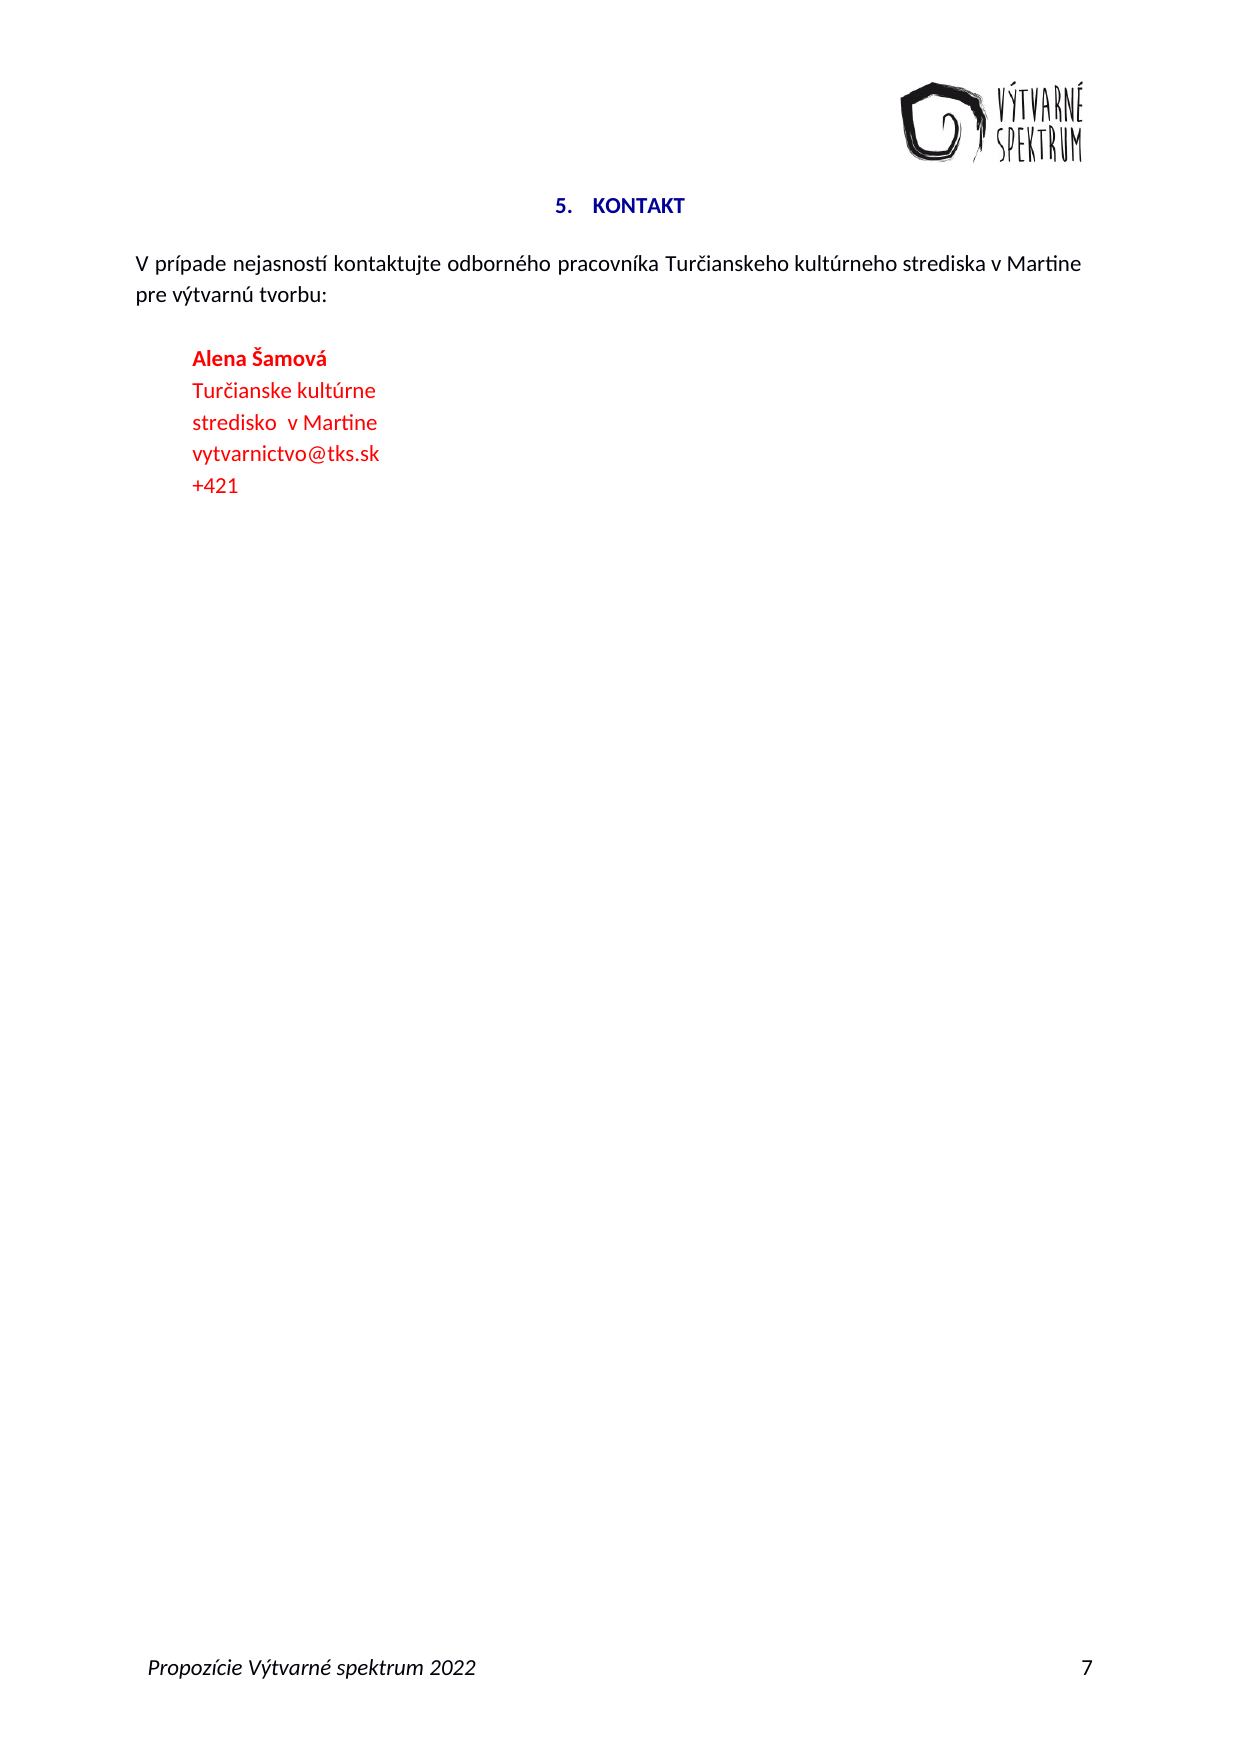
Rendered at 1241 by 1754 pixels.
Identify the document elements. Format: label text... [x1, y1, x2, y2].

picture [900, 81, 1083, 164]
subtitle KONTAKT [555, 191, 1107, 219]
text V prípade nejasností kontaktujte odborného pracovníka Turčianskeho kultúrneho strediska v Martine pre výtvarnú tvorbu: [135, 249, 1107, 308]
text +421 [192, 471, 1107, 499]
text Turčianske kultúrne stredisko v Martine vytvarnictvo@tks.sk [192, 376, 449, 467]
subtitle Alena Šamová [192, 344, 1107, 372]
